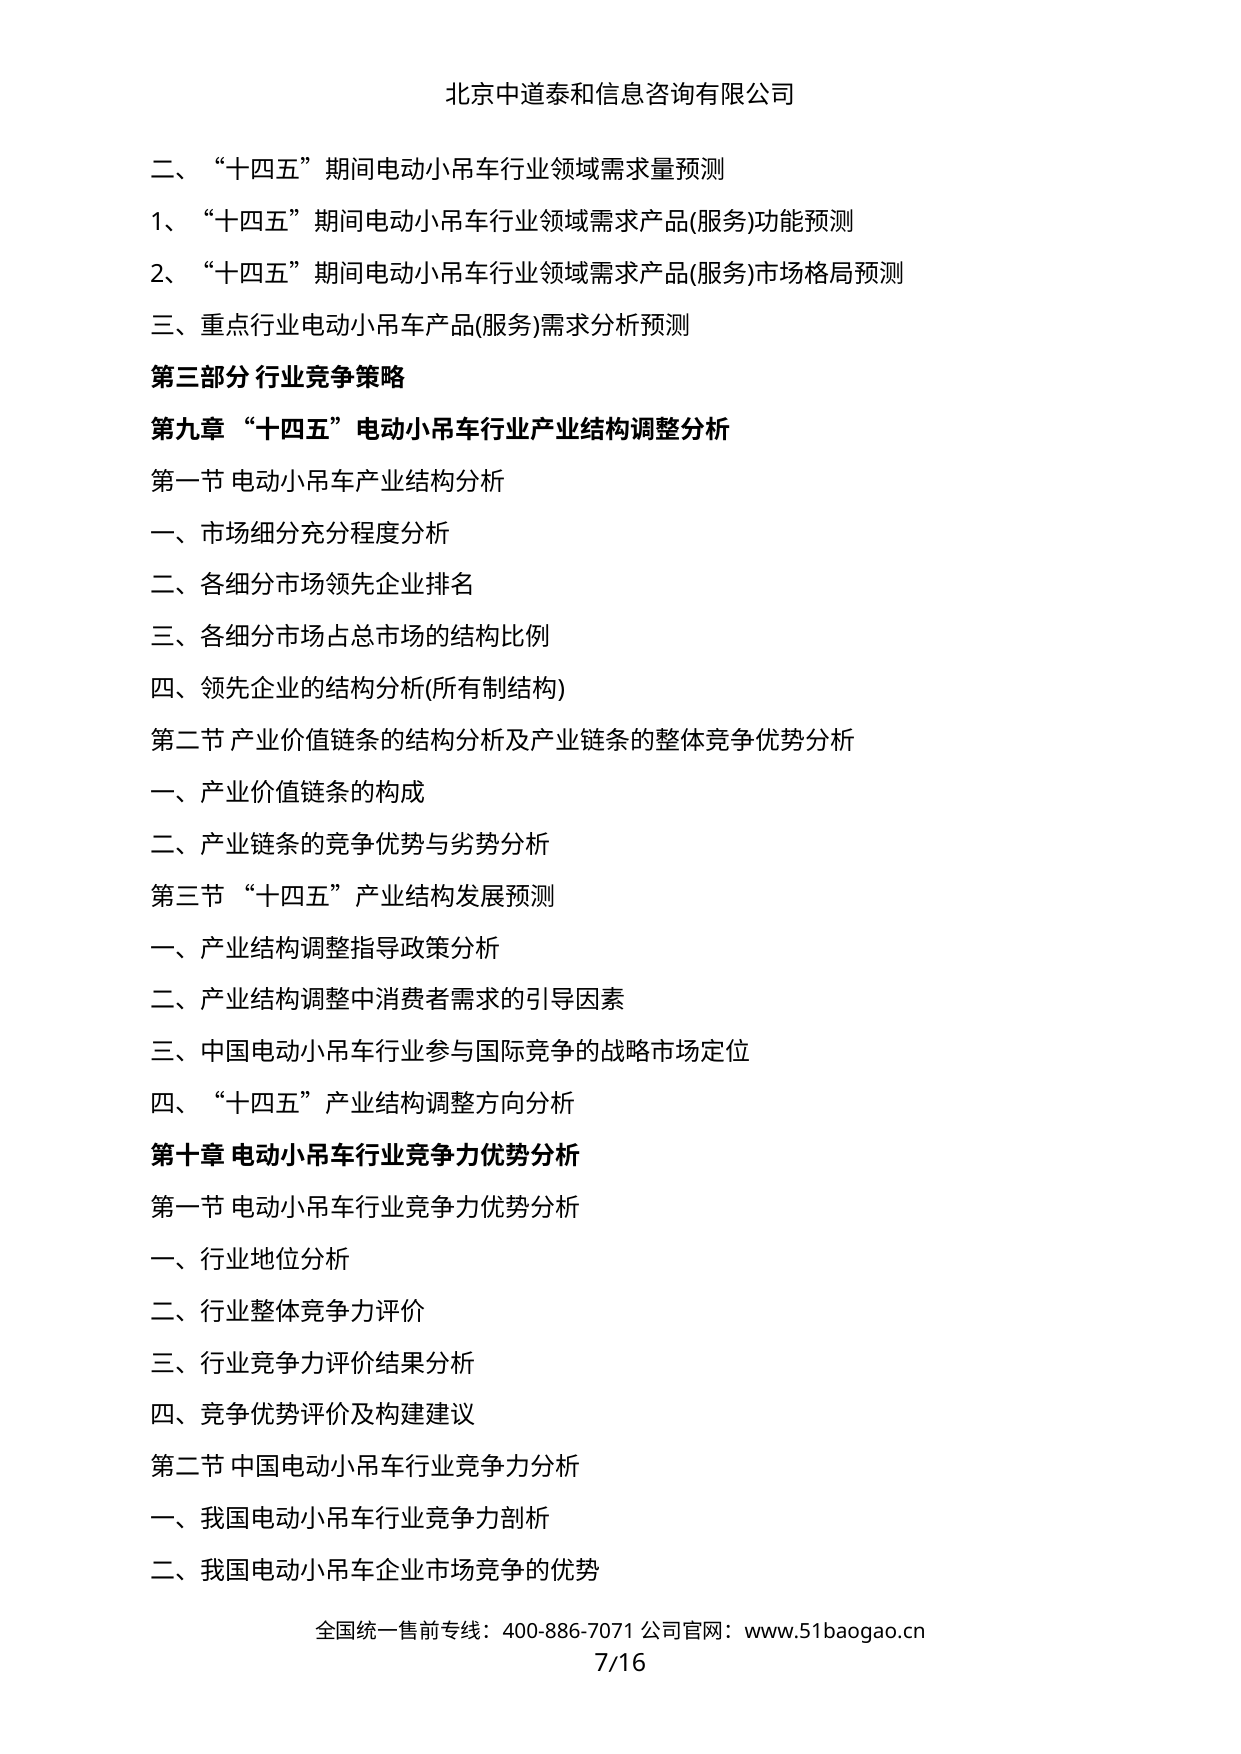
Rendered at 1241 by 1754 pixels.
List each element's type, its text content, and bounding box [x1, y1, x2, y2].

text 三、各细分市场占总市场的结构比例 [150, 617, 1090, 653]
text 三、行业竞争力评价结果分析 [150, 1343, 1090, 1379]
text 第十章 电动小吊车行业竞争力优势分析 [150, 1136, 1090, 1172]
text 一、产业结构调整指导政策分析 [150, 928, 1090, 964]
text 第一节 电动小吊车行业竞争力优势分析 [150, 1187, 1090, 1224]
text 一、行业地位分析 [150, 1239, 1090, 1276]
text 二、“十四五”期间电动小吊车行业领域需求量预测 [150, 150, 1090, 186]
text 四、竞争优势评价及构建建议 [150, 1395, 1090, 1431]
text 二、产业结构调整中消费者需求的引导因素 [150, 980, 1090, 1016]
text 第九章 “十四五”电动小吊车行业产业结构调整分析 [150, 409, 1090, 446]
text 一、我国电动小吊车行业竞争力剖析 [150, 1499, 1090, 1535]
text 第二节 产业价值链条的结构分析及产业链条的整体竞争优势分析 [150, 721, 1090, 757]
text 第三部分 行业竞争策略 [150, 357, 1090, 394]
text 第一节 电动小吊车产业结构分析 [150, 461, 1090, 497]
text 一、市场细分充分程度分析 [150, 513, 1090, 549]
text 二、产业链条的竞争优势与劣势分析 [150, 824, 1090, 861]
text 四、领先企业的结构分析(所有制结构) [150, 669, 1090, 705]
text 2、“十四五”期间电动小吊车行业领域需求产品(服务)市场格局预测 [150, 254, 1090, 290]
text 二、行业整体竞争力评价 [150, 1291, 1090, 1327]
text 二、各细分市场领先企业排名 [150, 565, 1090, 601]
text 二、我国电动小吊车企业市场竞争的优势 [150, 1551, 1090, 1587]
text 一、产业价值链条的构成 [150, 772, 1090, 809]
text 四、“十四五”产业结构调整方向分析 [150, 1084, 1090, 1120]
text 第三节 “十四五”产业结构发展预测 [150, 876, 1090, 912]
text 三、中国电动小吊车行业参与国际竞争的战略市场定位 [150, 1032, 1090, 1068]
text 1、“十四五”期间电动小吊车行业领域需求产品(服务)功能预测 [150, 202, 1090, 238]
text 第二节 中国电动小吊车行业竞争力分析 [150, 1447, 1090, 1483]
text 三、重点行业电动小吊车产品(服务)需求分析预测 [150, 306, 1090, 342]
